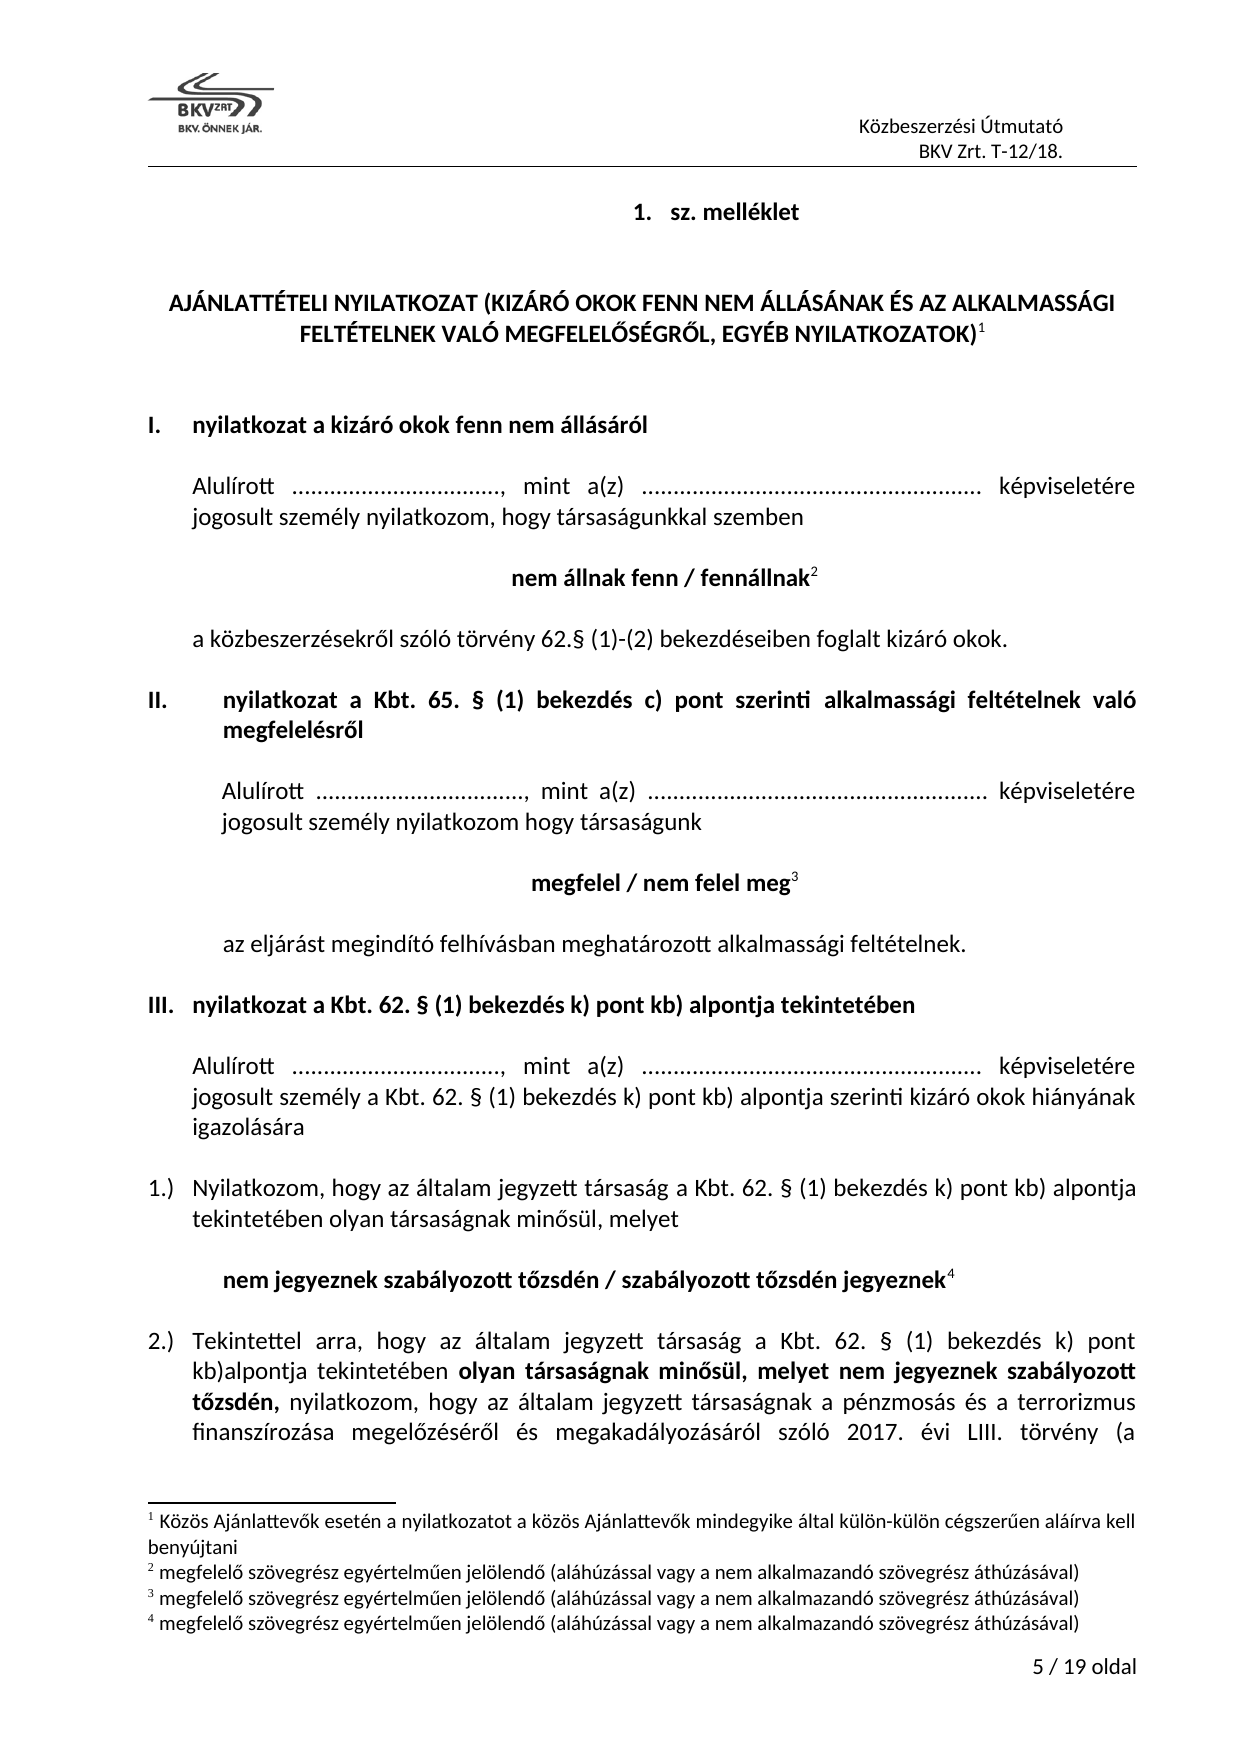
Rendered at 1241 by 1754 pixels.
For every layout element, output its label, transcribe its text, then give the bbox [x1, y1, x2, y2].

list az eljárást megindító felhívásban meghatározott alkalmassági feltételnek. [223, 928, 1137, 959]
list nyilatkozat a Kbt. 65. § (1) bekezdés c) pont szerinti alkalmassági feltételnek való megfelelésről [148, 684, 1137, 745]
text ajánlattételi nyilatkozat (kizáró okok fenn nem állásának és az alkalmassági feltételnek való megfelelőségről, egyéb nyilatkozatok) [148, 287, 1137, 348]
picture [147, 73, 275, 134]
list nyilatkozat a Kbt. 62. § (1) bekezdés k) pont kb) alpontja tekintetében [148, 989, 1137, 1020]
list Nyilatkozom, hogy az általam jegyzett társaság a Kbt. 62. § (1) bekezdés k) pont kb) alpontja tekintetében olyan társaságnak minősül, melyet [148, 1172, 1137, 1233]
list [148, 1325, 1137, 1447]
list nem jegyeznek szabályozott tőzsdén / szabályozott tőzsdén jegyeznek [223, 1264, 1137, 1294]
list megfelel / nem felel meg [192, 867, 1137, 898]
list Alulírott ................................., mint a(z) ...................................................... képviseletére jogosult személy nyilatkozom hogy társaságunk [222, 776, 1137, 837]
list nyilatkozat a kizáró okok fenn nem állásáról [148, 409, 1137, 440]
list a közbeszerzésekről szóló törvény 62.§ (1)-(2) bekezdéseiben foglalt kizáró okok. [192, 623, 1137, 653]
list Alulírott ................................., mint a(z) ...................................................... képviseletére jogosult személy nyilatkozom, hogy társaságunkkal szemben [192, 470, 1137, 531]
list nem állnak fenn / fennállnak [192, 562, 1137, 592]
text Alulírott ................................., mint a(z) ...................................................... képviseletére jogosult személy a Kbt. 62. § (1) bekezdés k) pont kb) alpontja szerinti kizáró okok hiányának igazolására [192, 1050, 1137, 1142]
list sz. melléklet [295, 196, 1137, 226]
